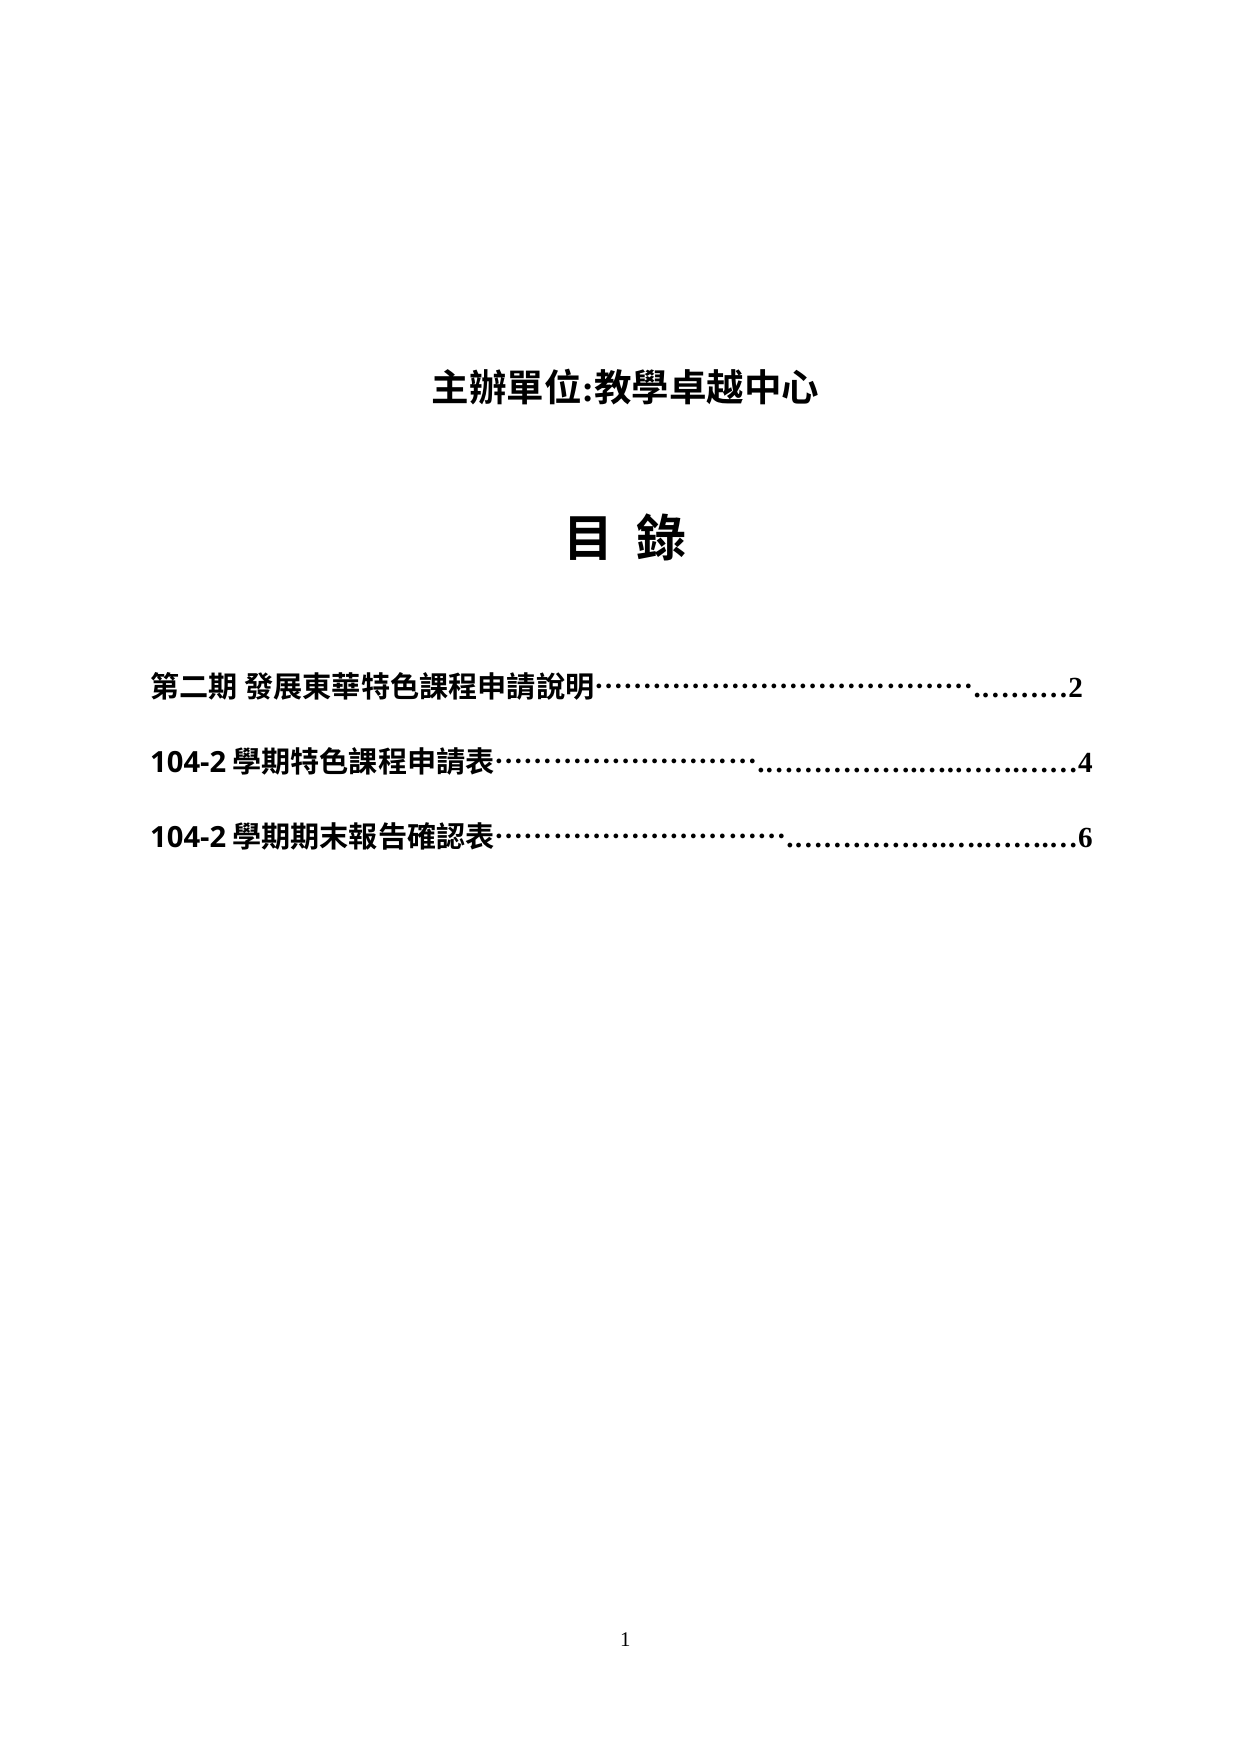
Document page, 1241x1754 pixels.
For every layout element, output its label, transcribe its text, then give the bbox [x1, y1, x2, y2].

text 目 錄 [150, 497, 1100, 572]
text 第二期 發展東華特色課程申請說明………………………………….………2 [150, 647, 1100, 722]
text 104-2學期特色課程申請表……………………….…………….….…….……4 [150, 722, 1100, 797]
text 主辦單位:教學卓越中心 [150, 347, 1100, 422]
text 104-2學期期末報告確認表………………………….…………….….…….…6 [150, 797, 1100, 872]
